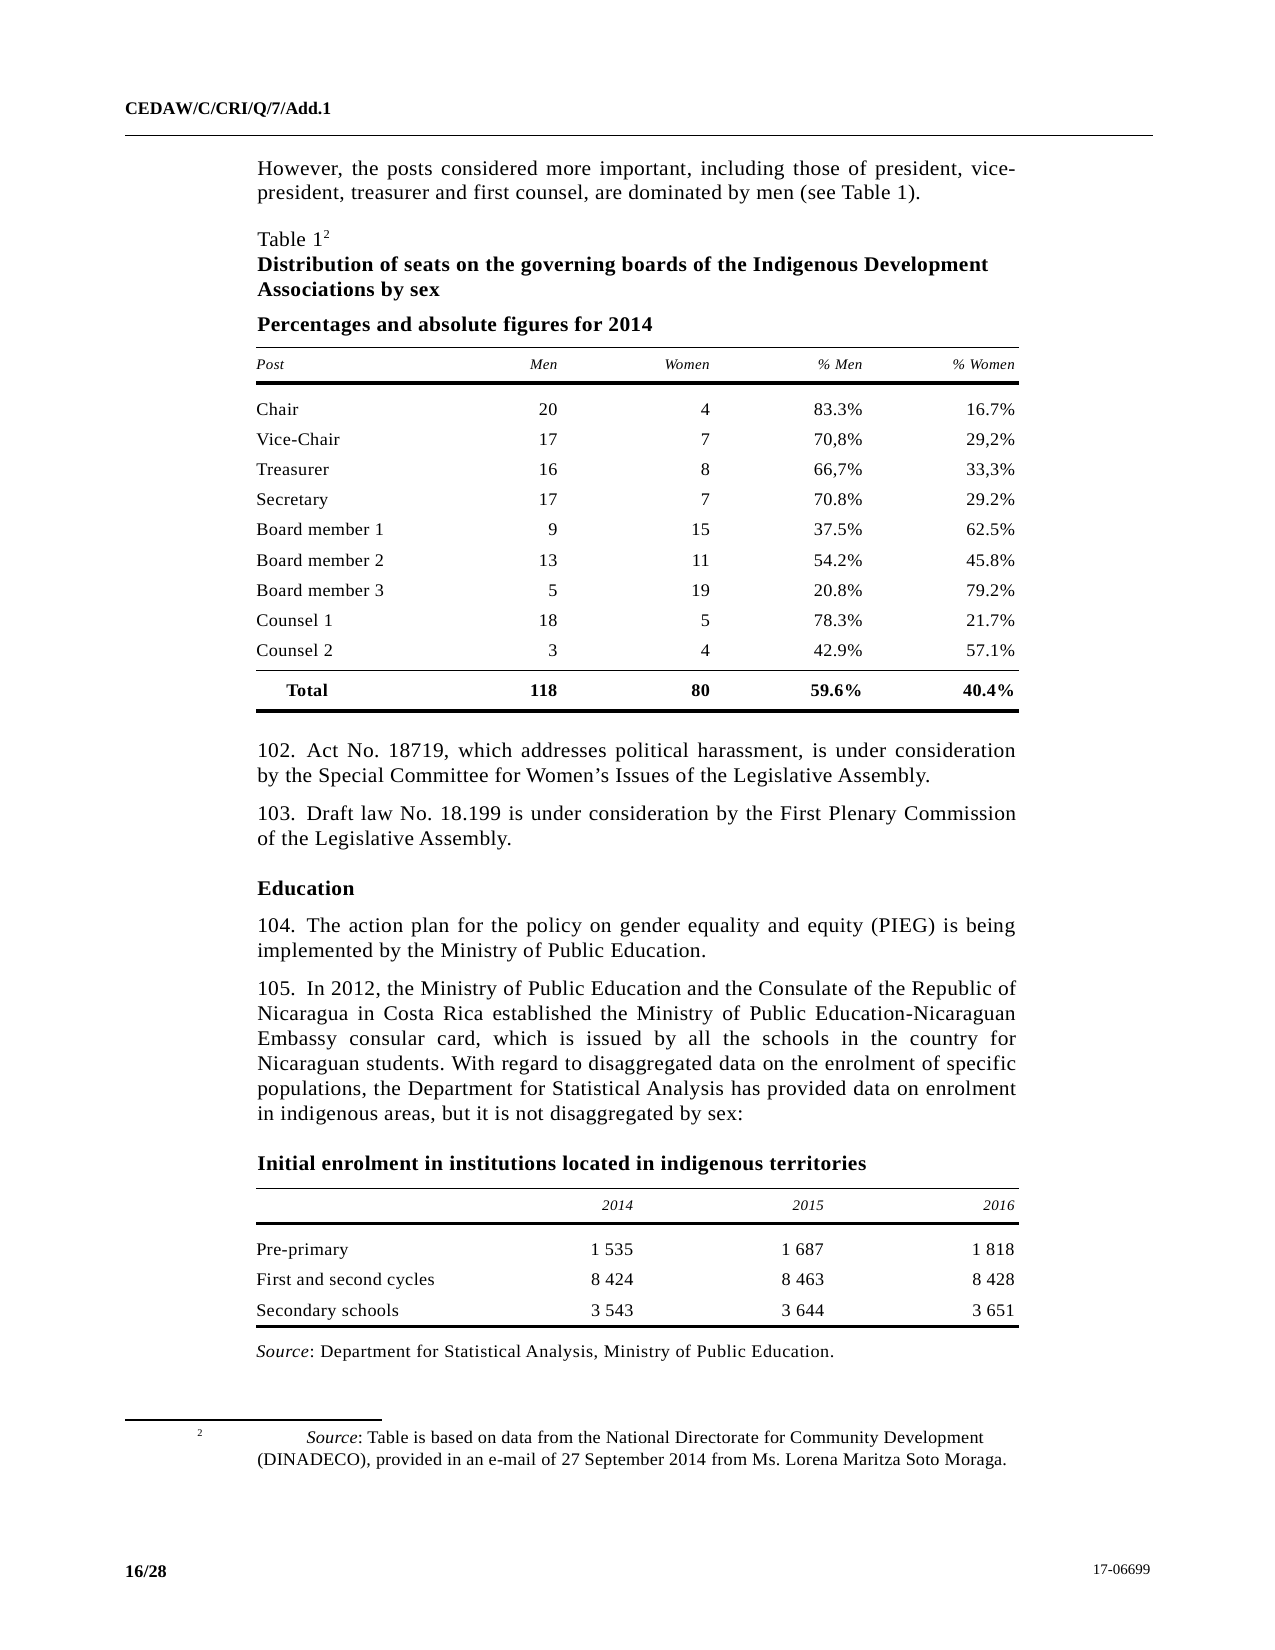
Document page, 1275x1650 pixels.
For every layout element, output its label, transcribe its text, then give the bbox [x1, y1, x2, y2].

table_cell 17 [409, 484, 561, 514]
table_cell 8 [561, 454, 714, 484]
table_cell 33,3% [866, 454, 1019, 484]
table_cell Counsel 2 [256, 635, 409, 669]
table_cell 37.5% [714, 514, 866, 544]
table_cell 21.7% [866, 605, 1019, 635]
table_cell 4 [561, 635, 714, 669]
text 101. The amendment to article 21 of the Community Development Act (Act No. 3859) increased women’s representation in the Indigenous Development Associations; women now hold 40 per cent of positions within them (see Figure 1). However, the posts considered more important, including those of president, vice-president, treasurer and first counsel, are dominated by men (see Table 1). [257, 156, 1018, 204]
table_cell 11 [561, 544, 714, 574]
text 104. The action plan for the policy on gender equality and equity (PIEG) is being implemented by the Ministry of Public Education. [257, 912, 1018, 962]
table_cell 18 [409, 605, 561, 635]
table_cell Treasurer [256, 454, 409, 484]
table_cell [256, 385, 409, 393]
table_cell 1 818 [828, 1234, 1019, 1264]
text Source: Department for Statistical Analysis, Ministry of Public Education. [256, 1340, 1018, 1362]
table_cell [561, 385, 714, 393]
table_cell 15 [561, 514, 714, 544]
table_cell 66,7% [714, 454, 866, 484]
text Distribution of seats on the governing boards of the Indigenous Development Associations by sex [125, 251, 1019, 301]
table_cell Chair [256, 393, 409, 423]
text Table 1 [257, 227, 1018, 251]
table_header % Women [866, 348, 1019, 381]
table_cell 70,8% [714, 424, 866, 454]
table_header 2016 [828, 1189, 1019, 1222]
table_cell 8 424 [447, 1264, 637, 1294]
text Percentages and absolute figures for 2014 [125, 311, 1019, 336]
table_header 2014 [447, 1189, 637, 1222]
table_cell 29.2% [866, 484, 1019, 514]
table_cell 1 687 [638, 1234, 828, 1264]
table_cell 17 [409, 424, 561, 454]
table_cell 57.1% [866, 635, 1019, 669]
table_cell 16 [409, 454, 561, 484]
table_cell Counsel 1 [256, 605, 409, 635]
table_cell 83.3% [714, 393, 866, 423]
table_cell Secretary [256, 484, 409, 514]
text 102. Act No. 18719, which addresses political harassment, is under consideration by the Special Committee for Women’s Issues of the Legislative Assembly. [257, 737, 1018, 787]
table_cell 5 [409, 575, 561, 605]
table_cell 20.8% [714, 575, 866, 605]
table_cell [638, 1225, 828, 1234]
table_cell 79.2% [866, 575, 1019, 605]
table_cell Board member 1 [256, 514, 409, 544]
table_cell Board member 2 [256, 544, 409, 574]
table_cell [866, 385, 1019, 393]
text Education [125, 875, 1019, 900]
table_cell 29,2% [866, 424, 1019, 454]
text 105. In 2012, the Ministry of Public Education and the Consulate of the Republic of Nicaragua in Costa Rica established the Ministry of Public Education-Nicaraguan Embassy consular card, which is issued by all the schools in the country for Nicaraguan students. With regard to disaggregated data on the enrolment of specific populations, the Department for Statistical Analysis has provided data on enrolment in indigenous areas, but it is not disaggregated by sex: [257, 975, 1018, 1125]
table_cell Total [256, 671, 409, 709]
table_cell 3 [409, 635, 561, 669]
table_cell [256, 1225, 447, 1234]
table_cell 62.5% [866, 514, 1019, 544]
table_cell 45.8% [866, 544, 1019, 574]
table_cell 13 [409, 544, 561, 574]
table_cell 78.3% [714, 605, 866, 635]
table_cell 42.9% [714, 635, 866, 669]
table_header 2015 [638, 1189, 828, 1222]
table_cell 20 [409, 393, 561, 423]
table_cell 9 [409, 514, 561, 544]
table_header Men [409, 348, 561, 381]
table_cell 7 [561, 424, 714, 454]
table_cell 3 644 [638, 1294, 828, 1324]
table_cell [447, 1225, 637, 1234]
table_cell [828, 1225, 1019, 1234]
table_header Women [561, 348, 714, 381]
table_cell 19 [561, 575, 714, 605]
table_cell 80 [561, 671, 714, 709]
table_cell Board member 3 [256, 575, 409, 605]
table_cell Vice-Chair [256, 424, 409, 454]
table_cell 16.7% [866, 393, 1019, 423]
table_cell Secondary schools [256, 1294, 447, 1324]
table_cell 4 [561, 393, 714, 423]
table_cell 118 [409, 671, 561, 709]
table_cell 3 651 [828, 1294, 1019, 1324]
table_cell [409, 385, 561, 393]
table_header [256, 1189, 447, 1222]
text 103. Draft law No. 18.199 is under consideration by the First Plenary Commission of the Legislative Assembly. [257, 800, 1018, 850]
table_cell 54.2% [714, 544, 866, 574]
table_cell 70.8% [714, 484, 866, 514]
table_cell 59.6% [714, 671, 866, 709]
table_cell 1 535 [447, 1234, 637, 1264]
table_cell 5 [561, 605, 714, 635]
table_cell [714, 385, 866, 393]
table_cell 8 428 [828, 1264, 1019, 1294]
table_cell 40.4% [866, 671, 1019, 709]
table_cell 7 [561, 484, 714, 514]
text Initial enrolment in institutions located in indigenous territories [125, 1150, 1019, 1175]
table_cell First and second cycles [256, 1264, 447, 1294]
table_cell Pre-primary [256, 1234, 447, 1264]
table_cell 8 463 [638, 1264, 828, 1294]
table_header % Men [714, 348, 866, 381]
table_cell 3 543 [447, 1294, 637, 1324]
table_header Post [256, 348, 409, 381]
